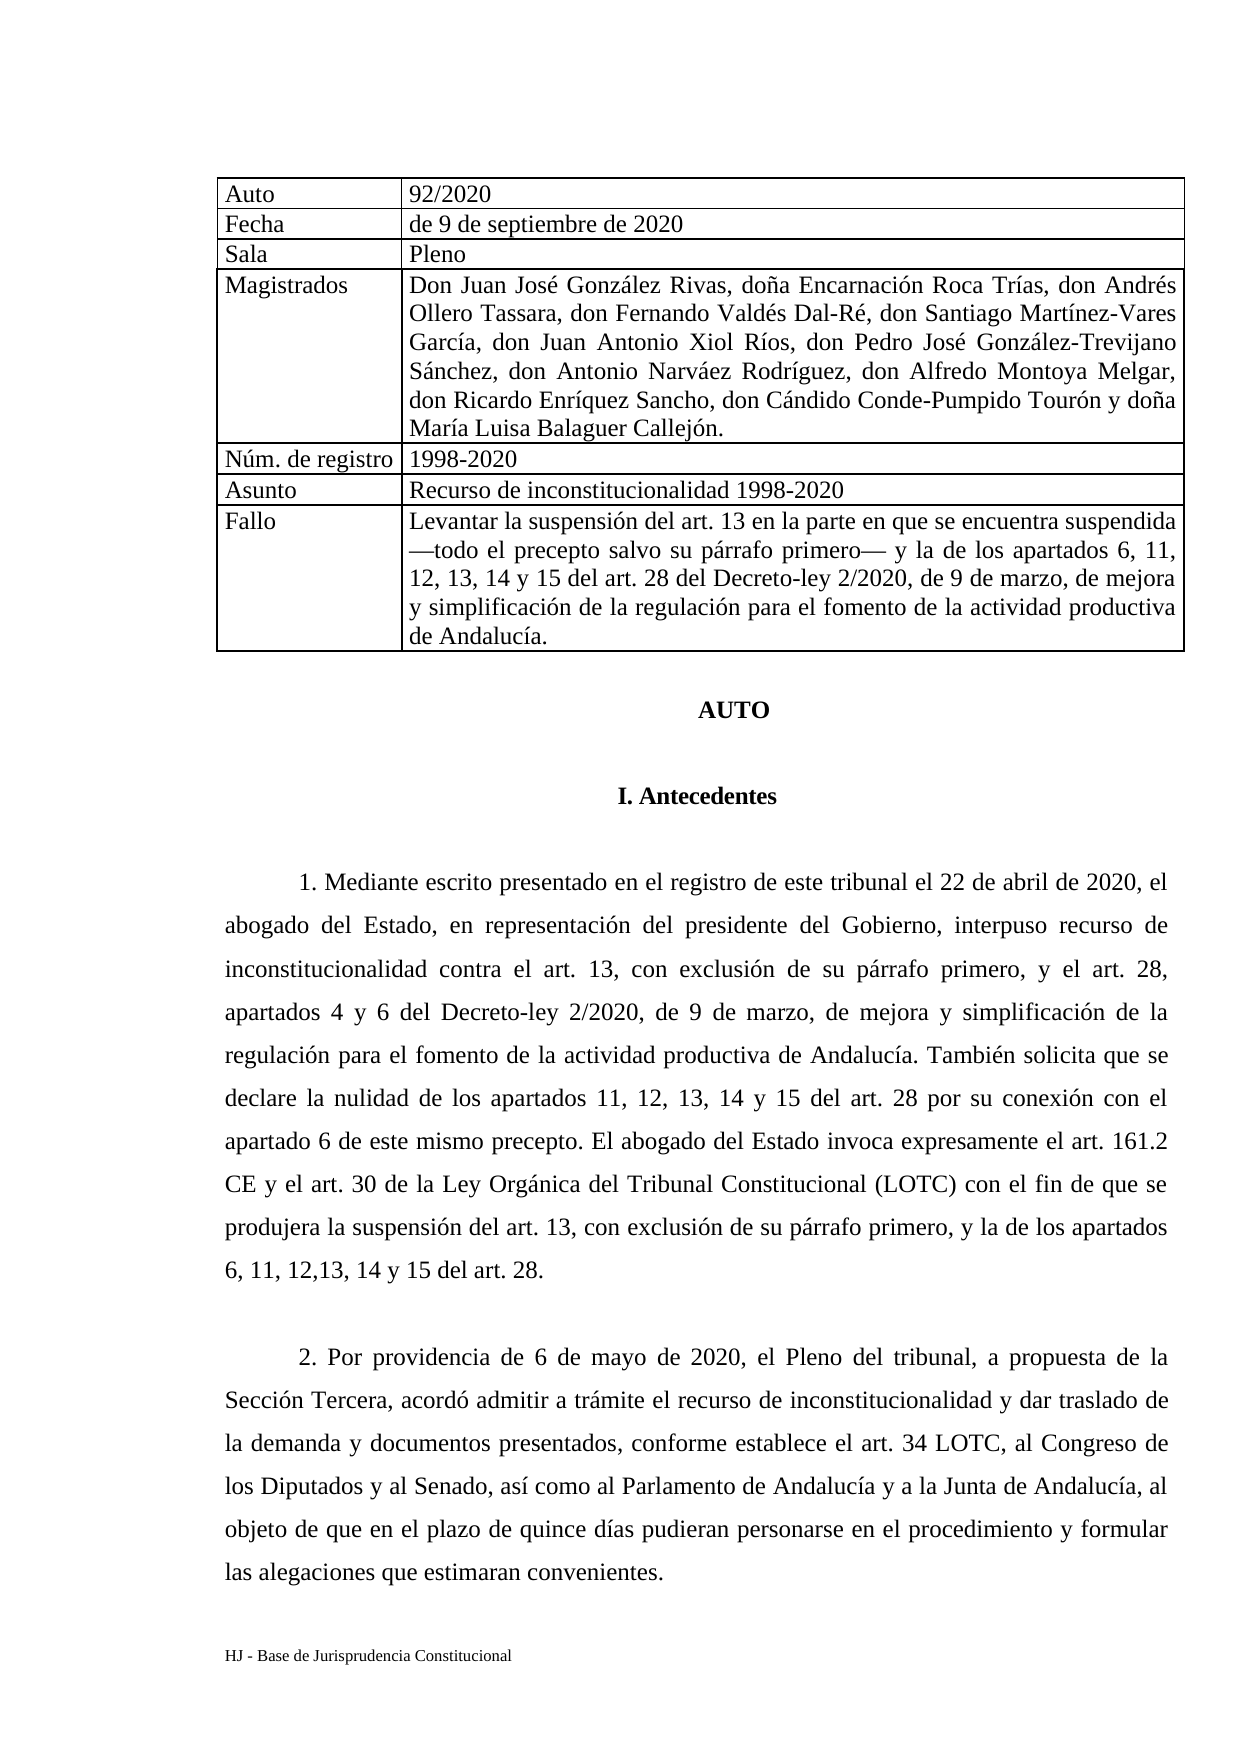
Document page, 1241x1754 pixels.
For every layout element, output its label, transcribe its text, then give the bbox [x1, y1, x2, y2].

text 1. Mediante escrito presentado en el registro de este tribunal el 22 de abril de 2020, el abogado del Estado, en representación del presidente del Gobierno, interpuso recurso de inconstitucionalidad contra el art. 13, con exclusión de su párrafo primero, y el art. 28, apartados 4 y 6 del Decreto-ley 2/2020, de 9 de marzo, de mejora y simplificación de la regulación para el fomento de la actividad productiva de Andalucía. También solicita que se declare la nulidad de los apartados 11, 12, 13, 14 y 15 del art. 28 por su conexión con el apartado 6 de este mismo precepto. El abogado del Estado invoca expresamente el art. 161.2 CE y el art. 30 de la Ley Orgánica del Tribunal Constitucional (LOTC) con el fin de que se produjera la suspensión del art. 13, con exclusión de su párrafo primero, y la de los apartados 6, 11, 12,13, 14 y 15 del art. 28. [224, 867, 1169, 1284]
table_cell Asunto [218, 475, 401, 504]
table_cell Núm. de registro [218, 444, 401, 473]
table_cell Don Juan José González Rivas, doña Encarnación Roca Trías, don Andrés Ollero Tassara, don Fernando Valdés Dal-Ré, don Santiago Martínez-Vares García, don Juan Antonio Xiol Ríos, don Pedro José González-Trevijano Sánchez, don Antonio Narváez Rodríguez, don Alfredo Montoya Melgar, don Ricardo Enríquez Sancho, don Cándido Conde-Pumpido Tourón y doña María Luisa Balaguer Callejón. [403, 270, 1183, 442]
table_header Auto [218, 179, 401, 207]
table_header 92/2020 [402, 179, 1184, 207]
text AUTO [224, 695, 1169, 724]
table_cell Pleno [402, 240, 1184, 268]
table_cell Recurso de inconstitucionalidad 1998-2020 [403, 475, 1183, 504]
text 2. Por providencia de 6 de mayo de 2020, el Pleno del tribunal, a propuesta de la Sección Tercera, acordó admitir a trámite el recurso de inconstitucionalidad y dar traslado de la demanda y documentos presentados, conforme establece el art. 34 LOTC, al Congreso de los Diputados y al Senado, así como al Parlamento de Andalucía y a la Junta de Andalucía, al objeto de que en el plazo de quince días pudieran personarse en el procedimiento y formular las alegaciones que estimaran convenientes. [224, 1342, 1169, 1586]
table_cell Levantar la suspensión del art. 13 en la parte en que se encuentra suspendida —todo el precepto salvo su párrafo primero— y la de los apartados 6, 11, 12, 13, 14 y 15 del art. 28 del Decreto-ley 2/2020, de 9 de marzo, de mejora y simplificación de la regulación para el fomento de la actividad productiva de Andalucía. [403, 506, 1183, 650]
table_cell 1998-2020 [403, 444, 1183, 473]
text I. Antecedentes [224, 781, 1169, 810]
table_cell Magistrados [218, 270, 401, 442]
table_cell Sala [218, 240, 401, 268]
table_cell Fecha [218, 209, 401, 238]
table_cell Fallo [218, 506, 401, 650]
table_cell de 9 de septiembre de 2020 [402, 209, 1184, 238]
